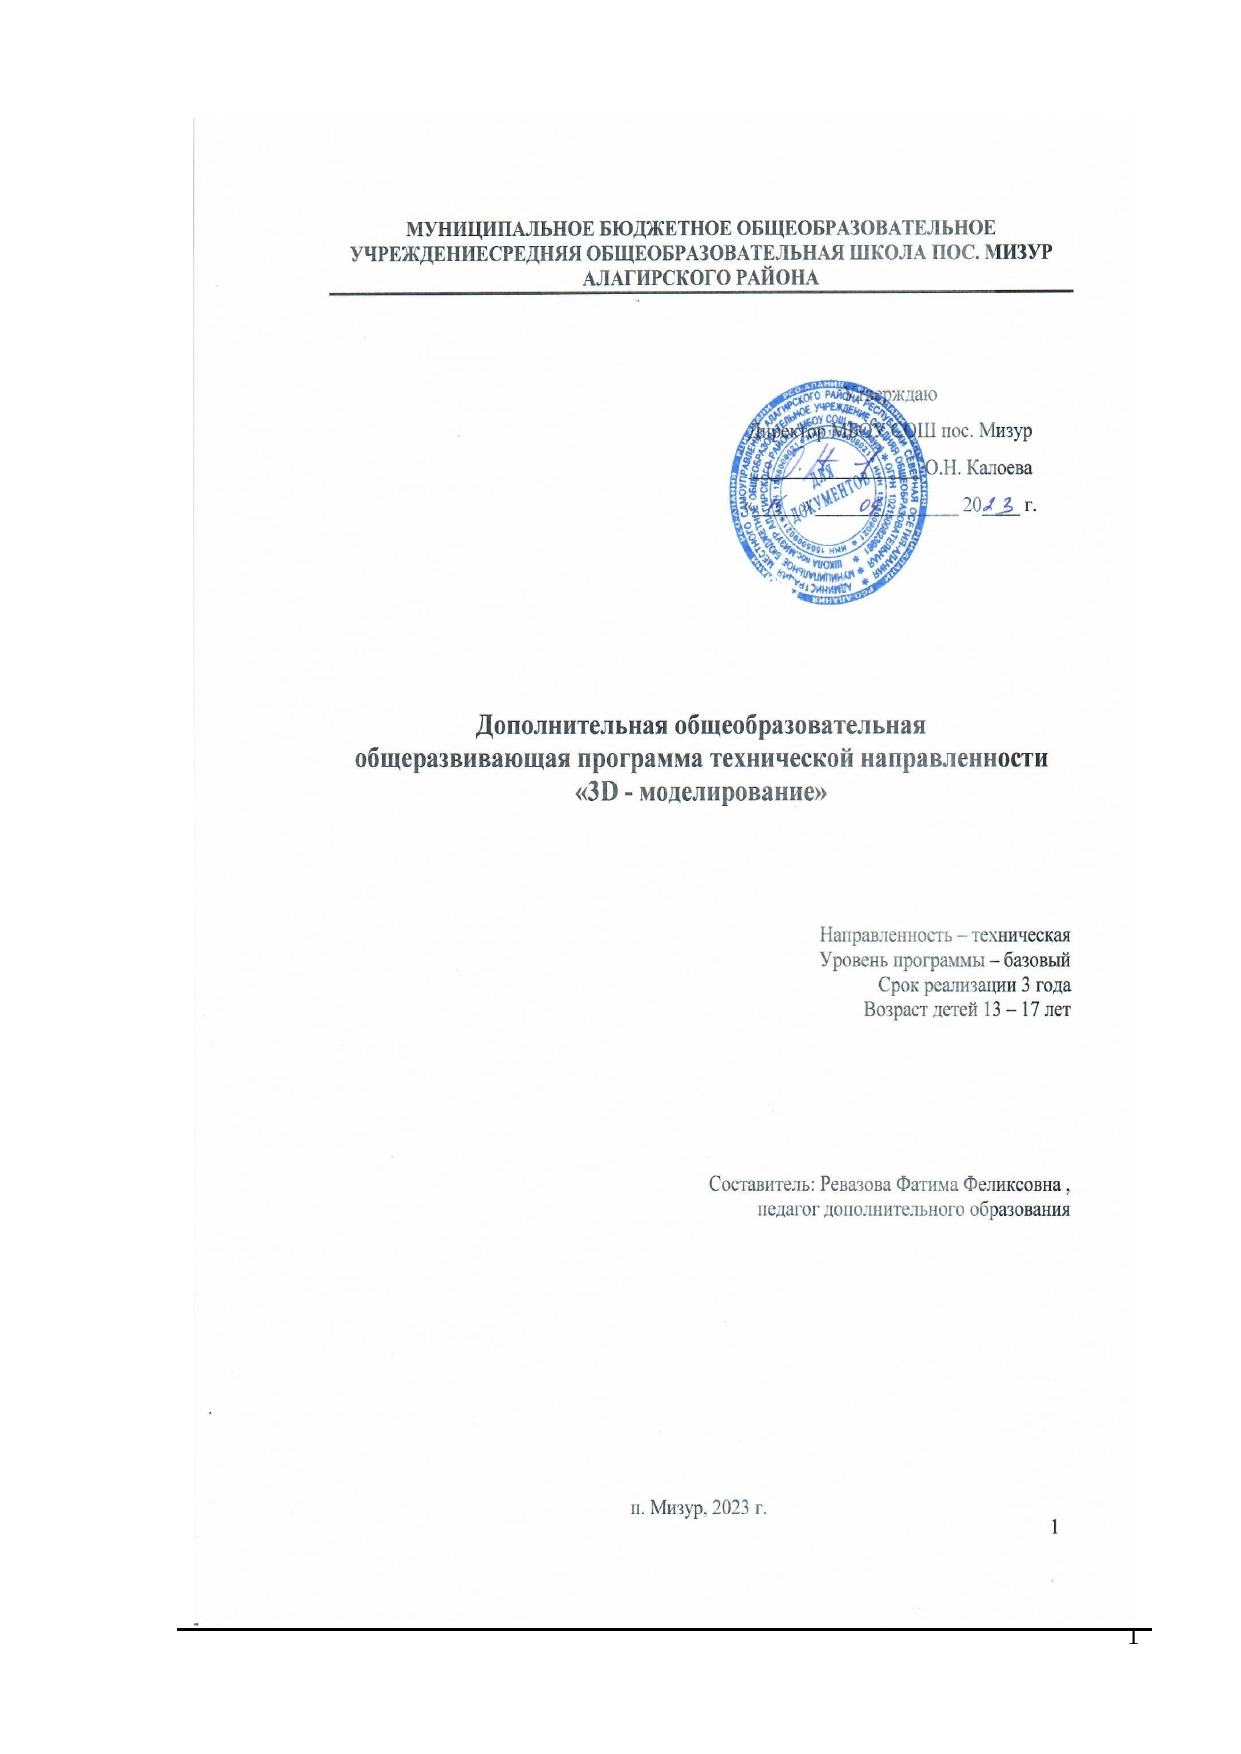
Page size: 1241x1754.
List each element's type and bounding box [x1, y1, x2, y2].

picture [193, 118, 1136, 1628]
